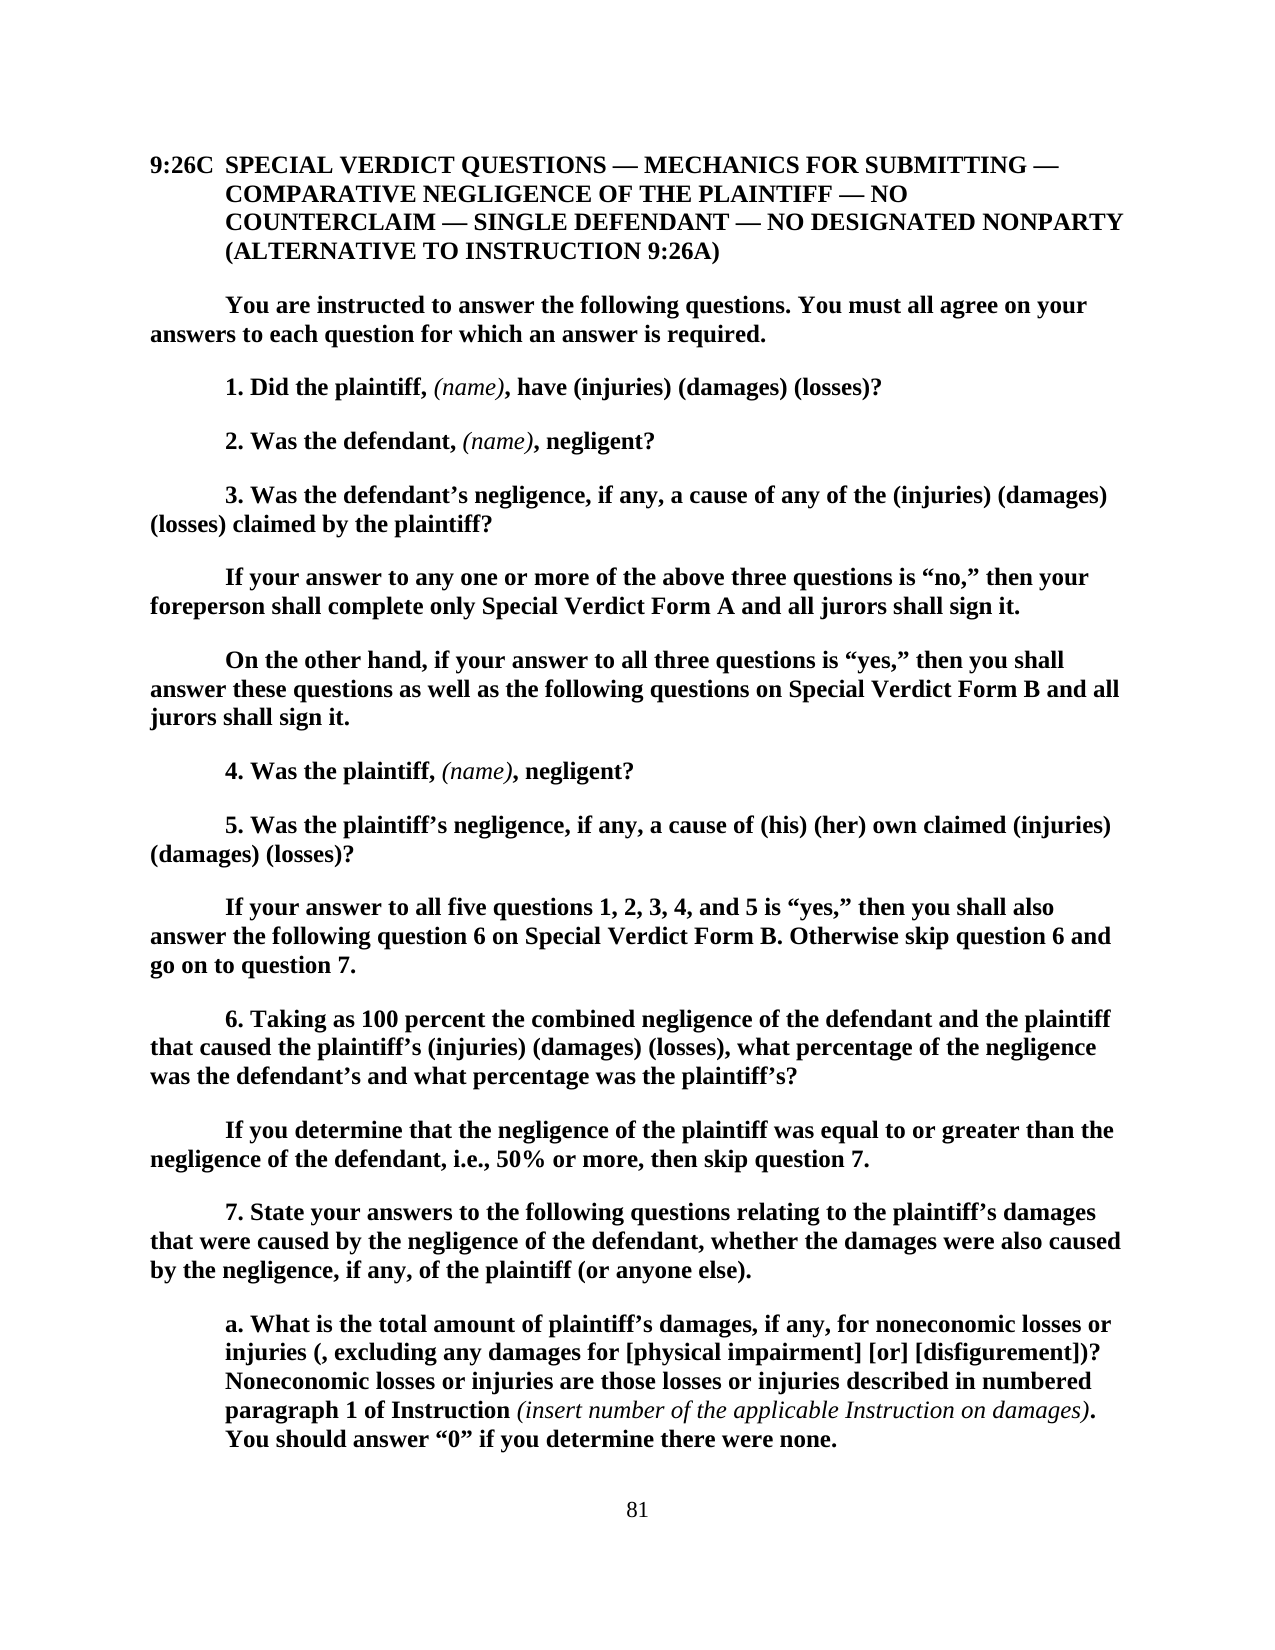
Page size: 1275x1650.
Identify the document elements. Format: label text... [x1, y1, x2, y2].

text If your answer to all five questions 1, 2, 3, 4, and 5 is “yes,” then you shall also answer the following question 6 on Special Verdict Form B. Otherwise skip question 6 and go on to question 7. [150, 892, 1125, 979]
text 5. Was the plaintiff’s negligence, if any, a cause of (his) (her) own claimed (injuries) (damages) (losses)? [150, 810, 1125, 867]
text 2. Was the defendant, (name), negligent? [150, 426, 1125, 455]
text If your answer to any one or more of the above three questions is “no,” then your foreperson shall complete only Special Verdict Form A and all jurors shall sign it. [150, 562, 1125, 620]
text On the other hand, if your answer to all three questions is “yes,” then you shall answer these questions as well as the following questions on Special Verdict Form B and all jurors shall sign it. [150, 645, 1125, 731]
text 7. State your answers to the following questions relating to the plaintiff’s damages that were caused by the negligence of the defendant, whether the damages were also caused by the negligence, if any, of the plaintiff (or anyone else). [150, 1197, 1125, 1284]
text You are instructed to answer the following questions. You must all agree on your answers to each question for which an answer is required. [150, 290, 1125, 347]
text 3. Was the defendant’s negligence, if any, a cause of any of the (injuries) (damages) (losses) claimed by the plaintiff? [150, 480, 1125, 537]
text 9:26C SPECIAL VERDICT QUESTIONS — MECHANICS FOR SUBMITTING — COMPARATIVE NEGLIGENCE OF THE PLAINTIFF — NO COUNTERCLAIM — SINGLE DEFENDANT — NO DESIGNATED NONPARTY (ALTERNATIVE TO INSTRUCTION 9:26A) [150, 150, 1125, 265]
text If you determine that the negligence of the plaintiff was equal to or greater than the negligence of the defendant, i.e., 50% or more, then skip question 7. [150, 1115, 1125, 1172]
text 1. Did the plaintiff, (name), have (injuries) (damages) (losses)? [150, 372, 1125, 401]
text a. What is the total amount of plaintiff’s damages, if any, for noneconomic losses or injuries (, excluding any damages for [physical impairment] [or] [disfigurement])? Noneconomic losses or injuries are those losses or injuries described in numbered paragraph 1 of Instruction (insert number of the applicable Instruction on damages). You should answer “0” if you determine there were none. [225, 1309, 1125, 1452]
text 4. Was the plaintiff, (name), negligent? [150, 756, 1125, 785]
text 6. Taking as 100 percent the combined negligence of the defendant and the plaintiff that caused the plaintiff’s (injuries) (damages) (losses), what percentage of the negligence was the defendant’s and what percentage was the plaintiff’s? [150, 1004, 1125, 1090]
